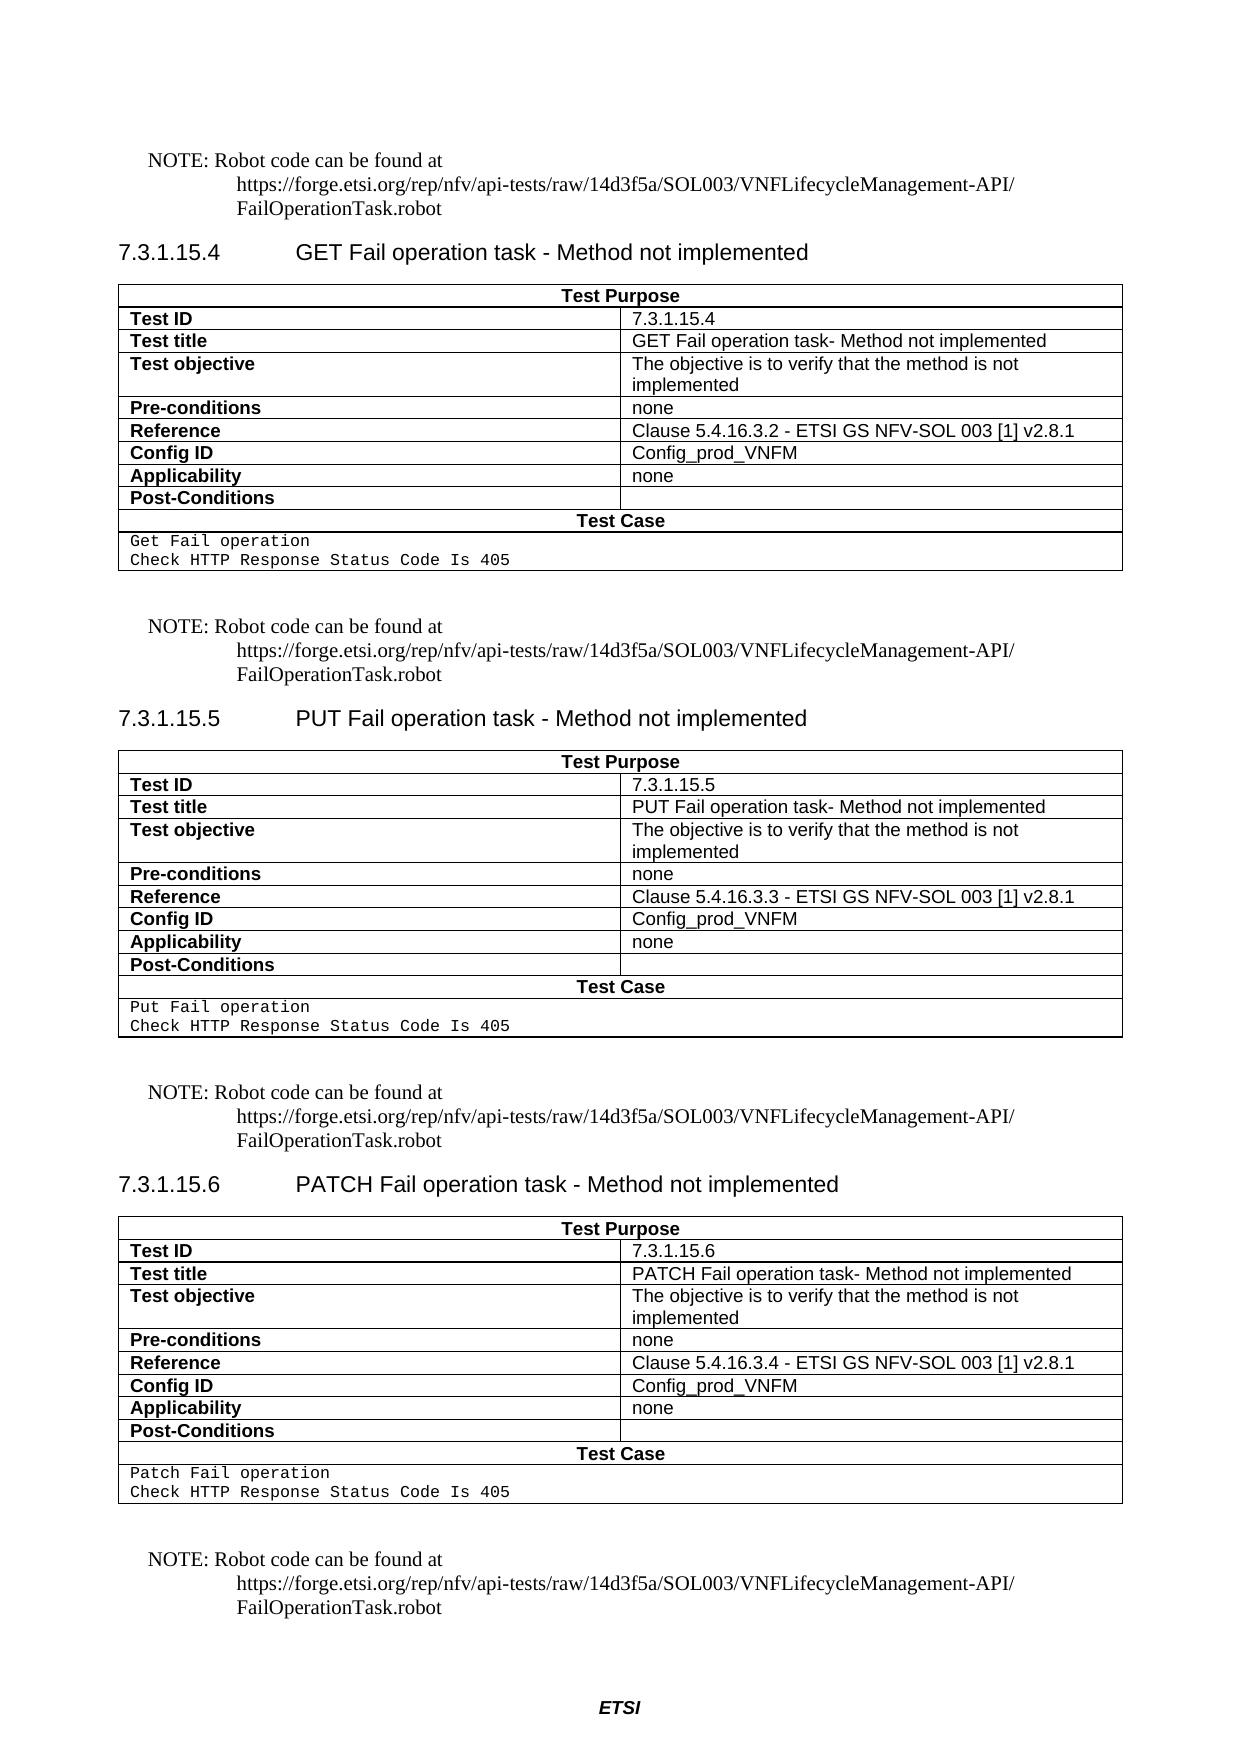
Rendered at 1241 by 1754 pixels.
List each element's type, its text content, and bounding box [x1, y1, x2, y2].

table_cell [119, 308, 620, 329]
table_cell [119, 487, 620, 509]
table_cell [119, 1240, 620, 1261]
subtitle 7.3.1.15.4 GET Fail operation task - Method not implemented [118, 239, 1122, 265]
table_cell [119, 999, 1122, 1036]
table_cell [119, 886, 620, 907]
text NOTE: Robot code can be found at https://forge.etsi.org/rep/nfv/api-tests/raw/14d3f5a/SOL003/VNFLifecycleManagement-API/FailOperationTask.robot [148, 614, 1122, 686]
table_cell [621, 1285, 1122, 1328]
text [148, 1546, 1122, 1619]
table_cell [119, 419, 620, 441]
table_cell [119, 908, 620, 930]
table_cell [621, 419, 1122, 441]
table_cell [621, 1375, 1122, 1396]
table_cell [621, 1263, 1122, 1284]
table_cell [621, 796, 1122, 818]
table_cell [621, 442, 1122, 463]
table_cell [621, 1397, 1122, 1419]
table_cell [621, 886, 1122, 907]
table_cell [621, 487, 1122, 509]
text NOTE: Robot code can be found at https://forge.etsi.org/rep/nfv/api-tests/raw/14d3f5a/SOL003/VNFLifecycleManagement-API/FailOperationTask.robot [148, 148, 1122, 220]
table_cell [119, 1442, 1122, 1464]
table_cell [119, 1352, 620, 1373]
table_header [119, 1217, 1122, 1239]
subtitle 7.3.1.15.5 PUT Fail operation task - Method not implemented [118, 705, 1122, 731]
text NOTE: Robot code can be found at https://forge.etsi.org/rep/nfv/api-tests/raw/14d3f5a/SOL003/VNFLifecycleManagement-API/FailOperationTask.robot [148, 1080, 1122, 1152]
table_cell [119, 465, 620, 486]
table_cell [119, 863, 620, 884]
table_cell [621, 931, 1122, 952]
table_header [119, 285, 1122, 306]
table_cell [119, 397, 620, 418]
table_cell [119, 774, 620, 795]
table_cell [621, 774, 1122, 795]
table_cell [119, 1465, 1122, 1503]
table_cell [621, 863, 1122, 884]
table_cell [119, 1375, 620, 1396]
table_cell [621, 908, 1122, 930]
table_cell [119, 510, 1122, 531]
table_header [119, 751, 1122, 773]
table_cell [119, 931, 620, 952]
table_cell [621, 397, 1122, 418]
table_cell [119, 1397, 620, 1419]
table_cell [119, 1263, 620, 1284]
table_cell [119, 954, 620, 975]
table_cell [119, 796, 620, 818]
subtitle 7.3.1.15.6 PATCH Fail operation task - Method not implemented [118, 1171, 1122, 1197]
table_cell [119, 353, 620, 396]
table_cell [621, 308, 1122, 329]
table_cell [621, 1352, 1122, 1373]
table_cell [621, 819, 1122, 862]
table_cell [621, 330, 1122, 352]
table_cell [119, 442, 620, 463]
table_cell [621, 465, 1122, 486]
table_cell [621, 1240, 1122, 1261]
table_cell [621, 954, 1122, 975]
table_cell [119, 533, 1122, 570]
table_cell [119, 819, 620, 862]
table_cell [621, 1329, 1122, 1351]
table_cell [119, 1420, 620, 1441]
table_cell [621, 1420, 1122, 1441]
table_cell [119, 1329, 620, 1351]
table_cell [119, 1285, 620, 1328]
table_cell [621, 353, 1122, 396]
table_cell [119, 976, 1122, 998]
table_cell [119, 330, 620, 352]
